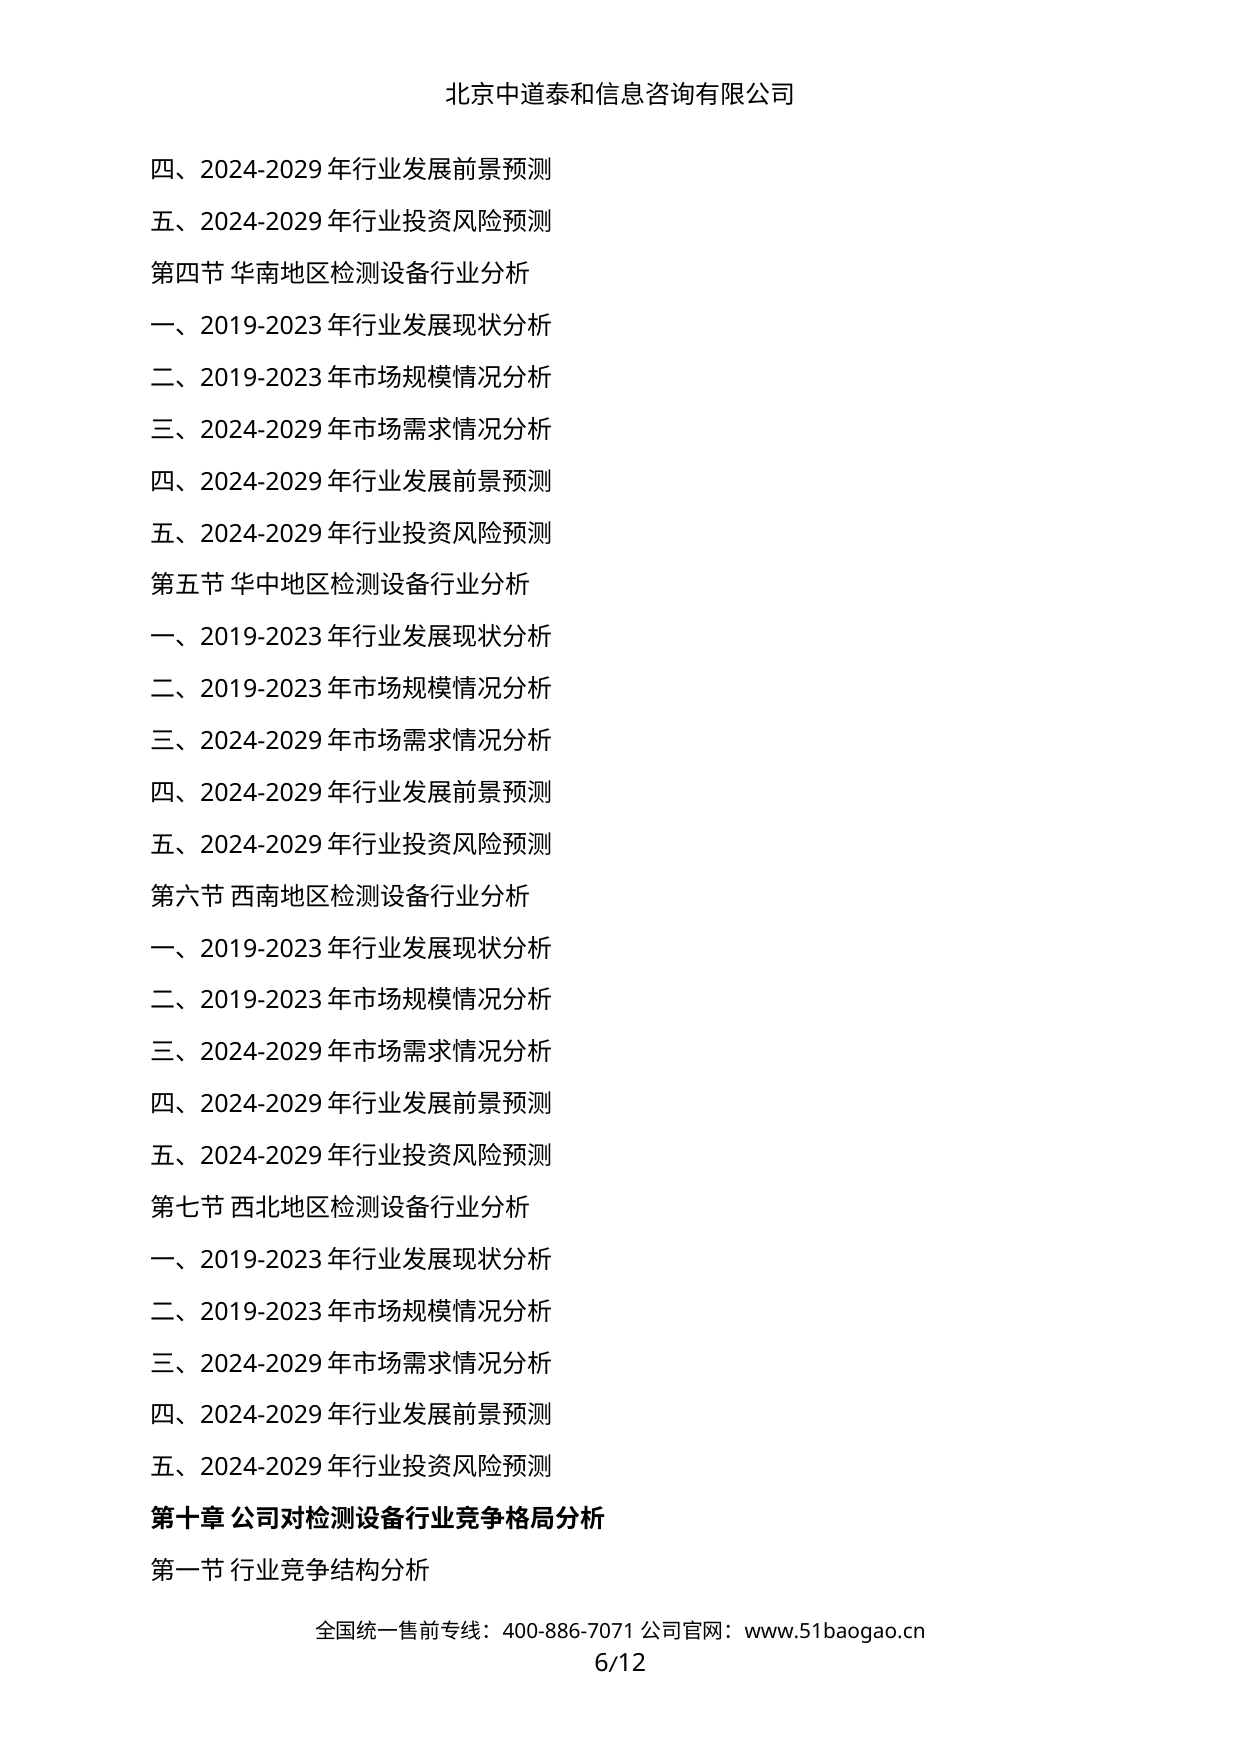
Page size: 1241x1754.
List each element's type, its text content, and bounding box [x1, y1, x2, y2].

text 四、2024-2029年行业发展前景预测 [150, 150, 1090, 186]
text 二、2019-2023年市场规模情况分析 [150, 1291, 1090, 1327]
text 第十章 公司对检测设备行业竞争格局分析 [150, 1499, 1090, 1535]
text 第六节 西南地区检测设备行业分析 [150, 876, 1090, 912]
text 四、2024-2029年行业发展前景预测 [150, 772, 1090, 809]
text 第五节 华中地区检测设备行业分析 [150, 565, 1090, 601]
text 二、2019-2023年市场规模情况分析 [150, 980, 1090, 1016]
text 一、2019-2023年行业发展现状分析 [150, 928, 1090, 964]
text 二、2019-2023年市场规模情况分析 [150, 669, 1090, 705]
text 四、2024-2029年行业发展前景预测 [150, 1395, 1090, 1431]
text 四、2024-2029年行业发展前景预测 [150, 461, 1090, 497]
text 三、2024-2029年市场需求情况分析 [150, 1032, 1090, 1068]
text 五、2024-2029年行业投资风险预测 [150, 824, 1090, 861]
text 五、2024-2029年行业投资风险预测 [150, 513, 1090, 549]
text 五、2024-2029年行业投资风险预测 [150, 1447, 1090, 1483]
text 四、2024-2029年行业发展前景预测 [150, 1084, 1090, 1120]
text 五、2024-2029年行业投资风险预测 [150, 1136, 1090, 1172]
text 第一节 行业竞争结构分析 [150, 1551, 1090, 1587]
text 三、2024-2029年市场需求情况分析 [150, 409, 1090, 446]
text 二、2019-2023年市场规模情况分析 [150, 357, 1090, 394]
text 三、2024-2029年市场需求情况分析 [150, 1343, 1090, 1379]
text 五、2024-2029年行业投资风险预测 [150, 202, 1090, 238]
text 第七节 西北地区检测设备行业分析 [150, 1187, 1090, 1224]
text 第四节 华南地区检测设备行业分析 [150, 254, 1090, 290]
text 三、2024-2029年市场需求情况分析 [150, 721, 1090, 757]
text 一、2019-2023年行业发展现状分析 [150, 617, 1090, 653]
text 一、2019-2023年行业发展现状分析 [150, 306, 1090, 342]
text 一、2019-2023年行业发展现状分析 [150, 1239, 1090, 1276]
